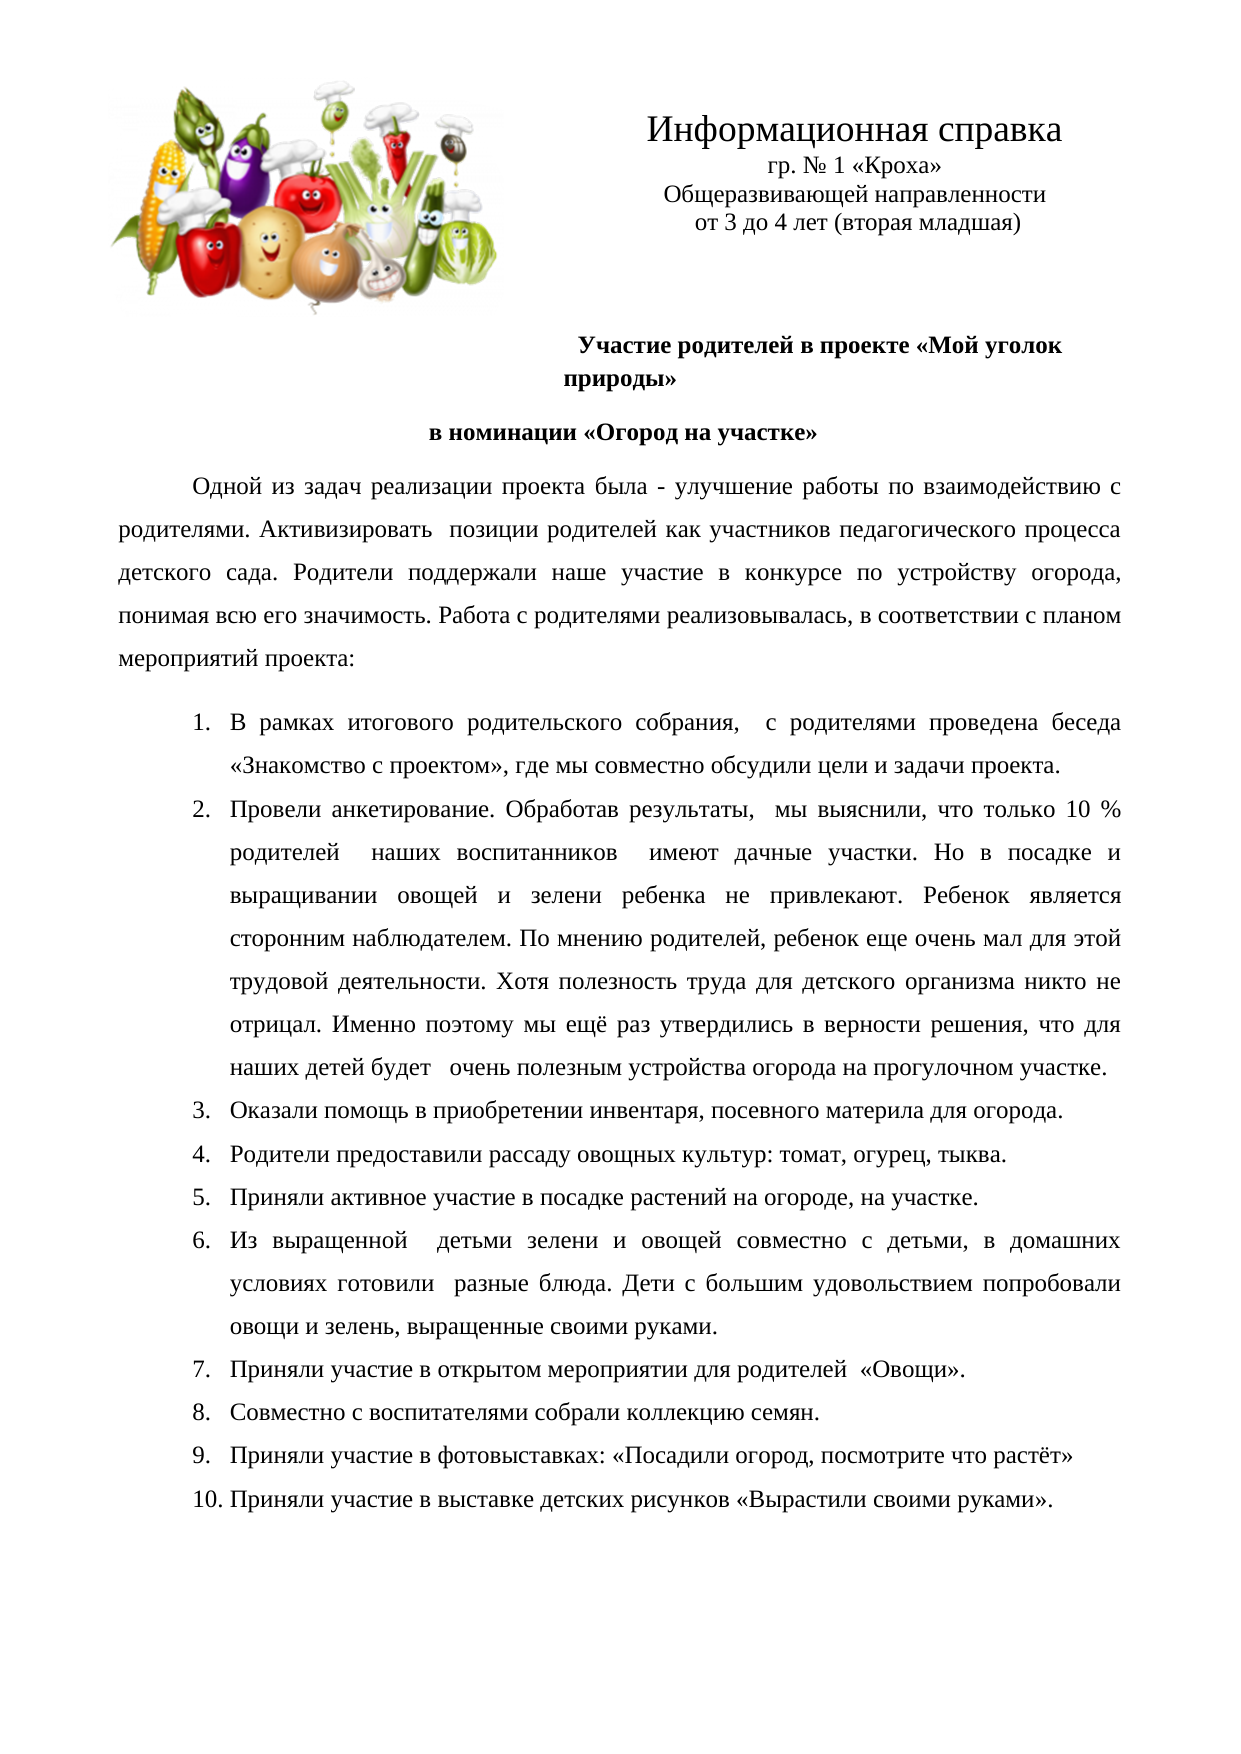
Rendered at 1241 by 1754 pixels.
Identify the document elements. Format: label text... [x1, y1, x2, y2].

list Оказали помощь в приобретении инвентаря, посевного материла для огорода. [192, 1062, 1122, 1091]
list Совместно с воспитателями собрали коллекцию семян. [192, 1364, 1122, 1393]
list Для родителей подготовлены консультации: «Зеленый мир на окне», «Как приучить ребёнка есть овощи», «Польза семечек подсолнечника для здоровья», «Трудовое воспитание ребёнка в семье», «Овощи и фрукты - ценные продукты». [192, 1494, 1122, 1609]
list Из выращенной детьми зелени и овощей совместно с детьми, в домашних условиях готовили разные блюда. Дети с большим удовольствием попробовали овощи и зелень, выращенные своими руками. [192, 1192, 1122, 1307]
list Приняли участие в открытом мероприятии для родителей «Овощи». [192, 1321, 1122, 1350]
picture [106, 71, 503, 316]
text Одной из задач реализации проекта была - улучшение работы по взаимодействию с родителями. Активизировать позиции родителей как участников педагогического процесса детского сада. Родители поддержали наше участие в конкурсе по устройству огорода, понимая всю его значимость. Работа с родителями реализовывалась, в соответствии с планом мероприятий проекта: [118, 438, 1122, 639]
list В рамках итогового родительского собрания, с родителями проведена беседа «Знакомство с проектом», где мы совместно обсудили цели и задачи проекта. [192, 674, 1122, 746]
list Приняли участие в выставке детских рисунков «Вырастили своими руками». [192, 1451, 1122, 1479]
text в номинации «Огород на участке» [118, 384, 1122, 413]
list Родители предоставили рассаду овощных культур: томат, огурец, тыква. [192, 1106, 1122, 1134]
list Приняли участие в фотовыставках: «Посадили огород, посмотрите что растёт» [192, 1407, 1122, 1436]
list Приняли активное участие в посадке растений на огороде, на участке. [192, 1149, 1122, 1177]
text Участие родителей в проекте «Мой уголок природы» [118, 330, 1122, 359]
list Провели анкетирование. Обработав результаты, мы выяснили, что только 10 % родителей наших воспитанников имеют дачные участки. Но в посадке и выращивании овощей и зелени ребенка не привлекают. Ребенок является сторонним наблюдателем. По мнению родителей, ребенок еще очень мал для этой трудовой деятельности. Хотя полезность труда для детского организма никто не отрицал. Именно поэтому мы ещё раз утвердились в верности решения, что для наших детей будет очень полезным устройства огорода на прогулочном участке. [192, 761, 1122, 1048]
